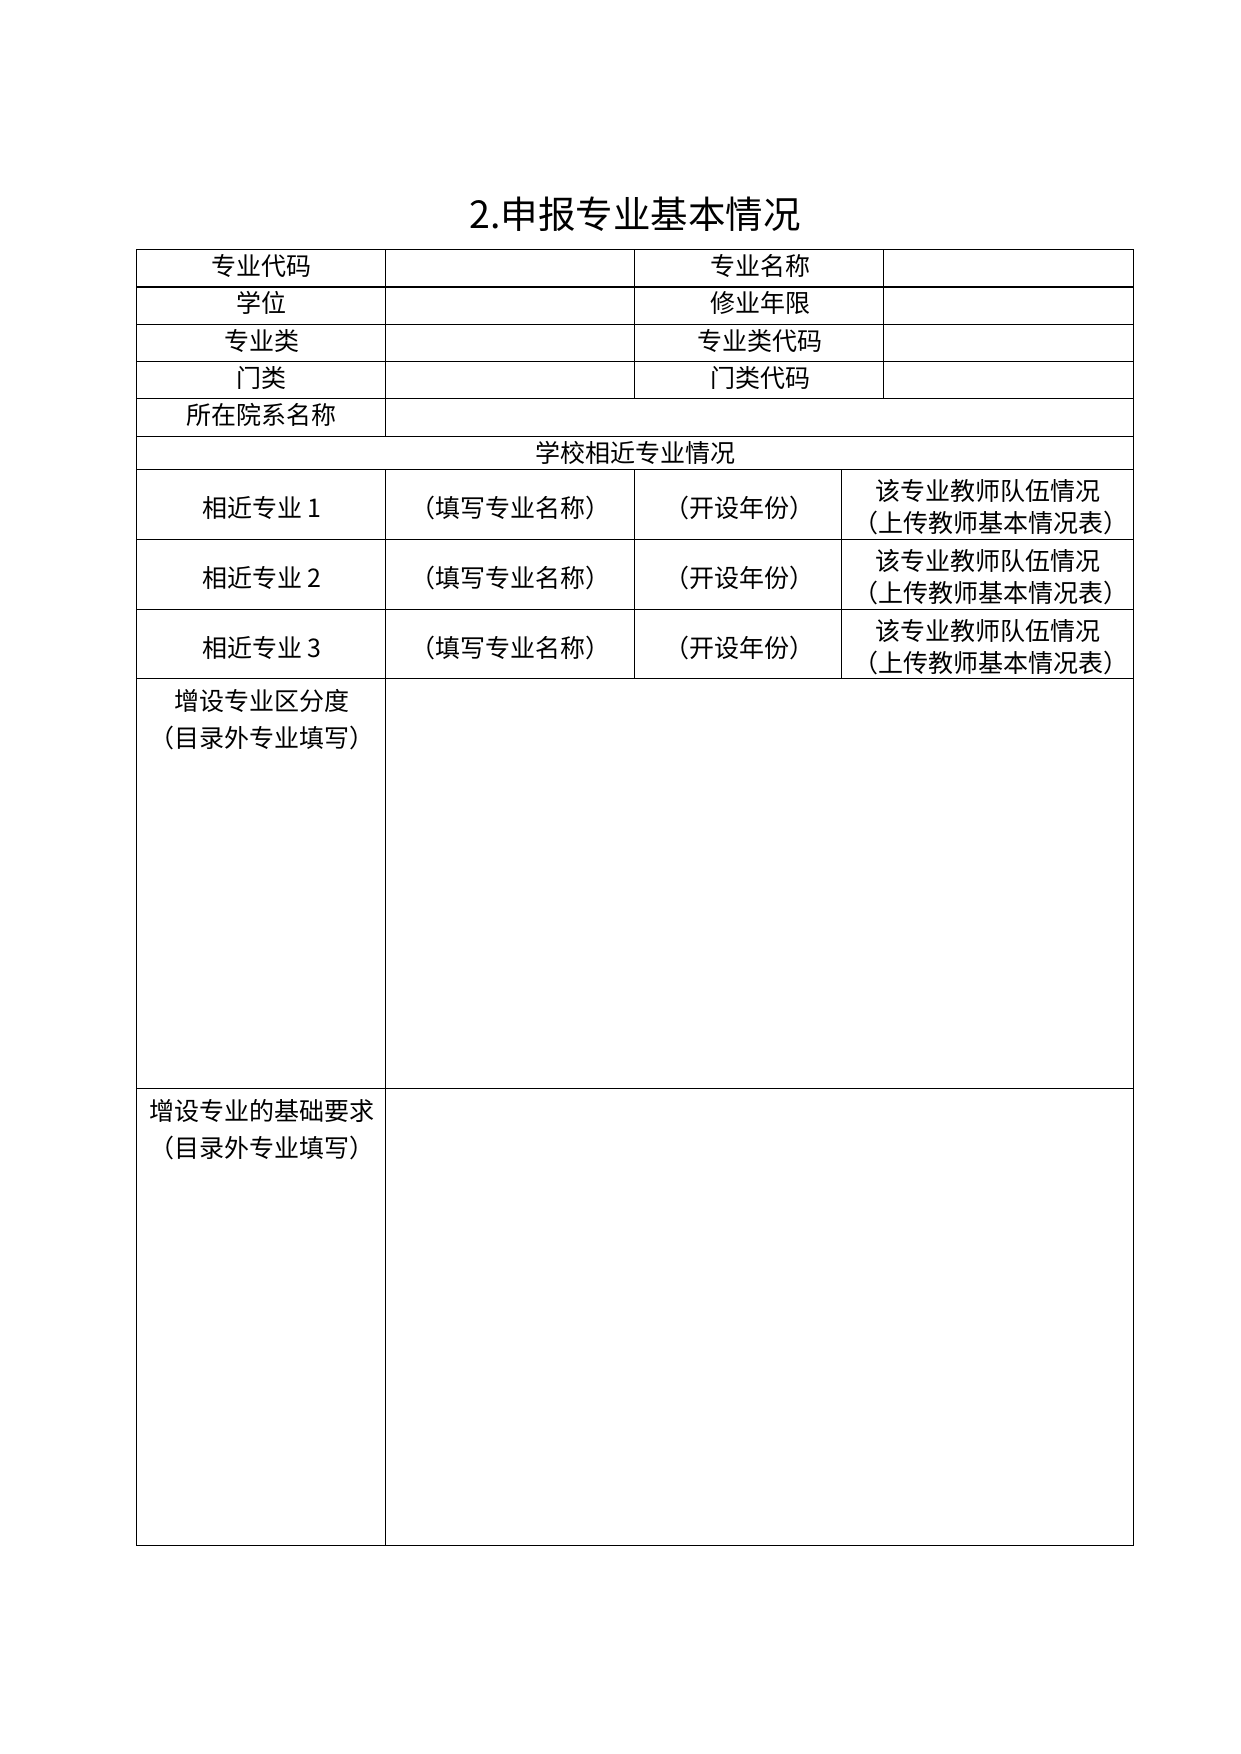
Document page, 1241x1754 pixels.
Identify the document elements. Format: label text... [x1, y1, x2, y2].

table_header 专业代码 [137, 250, 385, 286]
table_cell [386, 288, 634, 324]
table_cell 学位 [137, 288, 385, 324]
table_cell 相近专业 3 [137, 610, 385, 678]
table_cell [884, 288, 1133, 324]
table_cell 所在院系名称 [137, 399, 385, 436]
table_cell [884, 325, 1133, 361]
table_header [884, 250, 1133, 286]
table_cell 专业类 [137, 325, 385, 361]
table_cell （开设年份） [635, 540, 841, 608]
table_cell 专业类代码 [635, 325, 883, 361]
table_cell 该专业教师队伍情况 （上传教师基本情况表） [842, 470, 1133, 539]
table_header [386, 250, 634, 286]
table_cell （填写专业名称） [386, 540, 634, 608]
table_cell 修业年限 [635, 288, 883, 324]
table_cell [386, 325, 634, 361]
table_cell 该专业教师队伍情况 （上传教师基本情况表） [842, 540, 1133, 608]
table_cell 门类代码 [635, 362, 883, 398]
table_cell 门类 [137, 362, 385, 398]
table_cell （填写专业名称） [386, 610, 634, 678]
list 2.申报专业基本情况 [125, 185, 1145, 240]
table_cell [386, 399, 1133, 436]
table_cell 该专业教师队伍情况 （上传教师基本情况表） [842, 610, 1133, 678]
table_cell [386, 362, 634, 398]
table_cell [884, 362, 1133, 398]
table_header 专业名称 [635, 250, 883, 286]
table_cell （开设年份） [635, 470, 841, 539]
table_cell 相近专业 1 [137, 470, 385, 539]
table_cell 相近专业 2 [137, 540, 385, 608]
table_cell （开设年份） [635, 610, 841, 678]
table_cell [386, 1089, 1133, 1545]
table_cell 学校相近专业情况 [137, 437, 1133, 469]
table_cell [386, 679, 1133, 1088]
table_cell （填写专业名称） [386, 470, 634, 539]
table_cell 增设专业区分度 （目录外专业填写） [137, 679, 385, 1088]
table_cell 增设专业的基础要求 （目录外专业填写） [137, 1089, 385, 1545]
